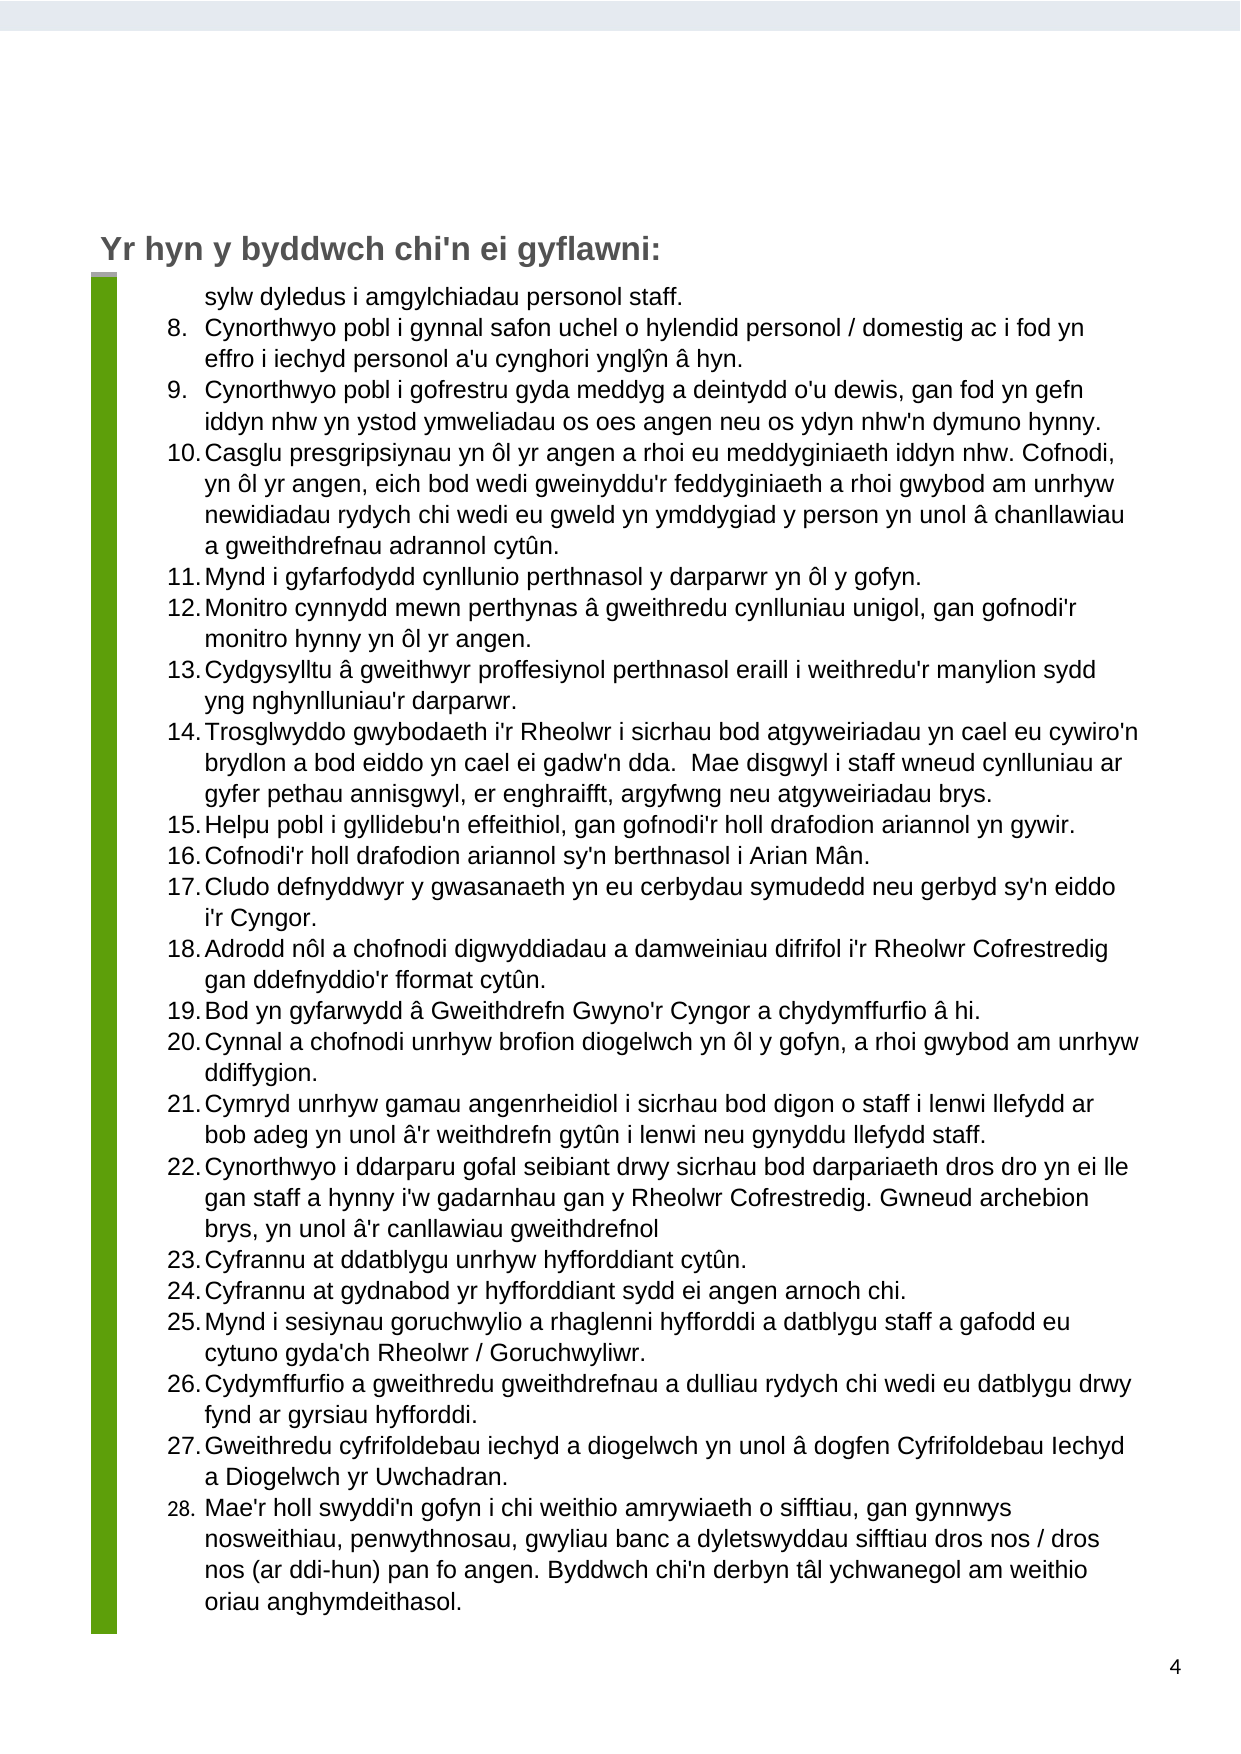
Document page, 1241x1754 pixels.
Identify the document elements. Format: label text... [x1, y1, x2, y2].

picture [0, 1, 1240, 1754]
table_header Yr hyn y byddwch chi'n ei gyflawni: [91, 229, 1150, 272]
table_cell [119, 272, 1150, 1634]
